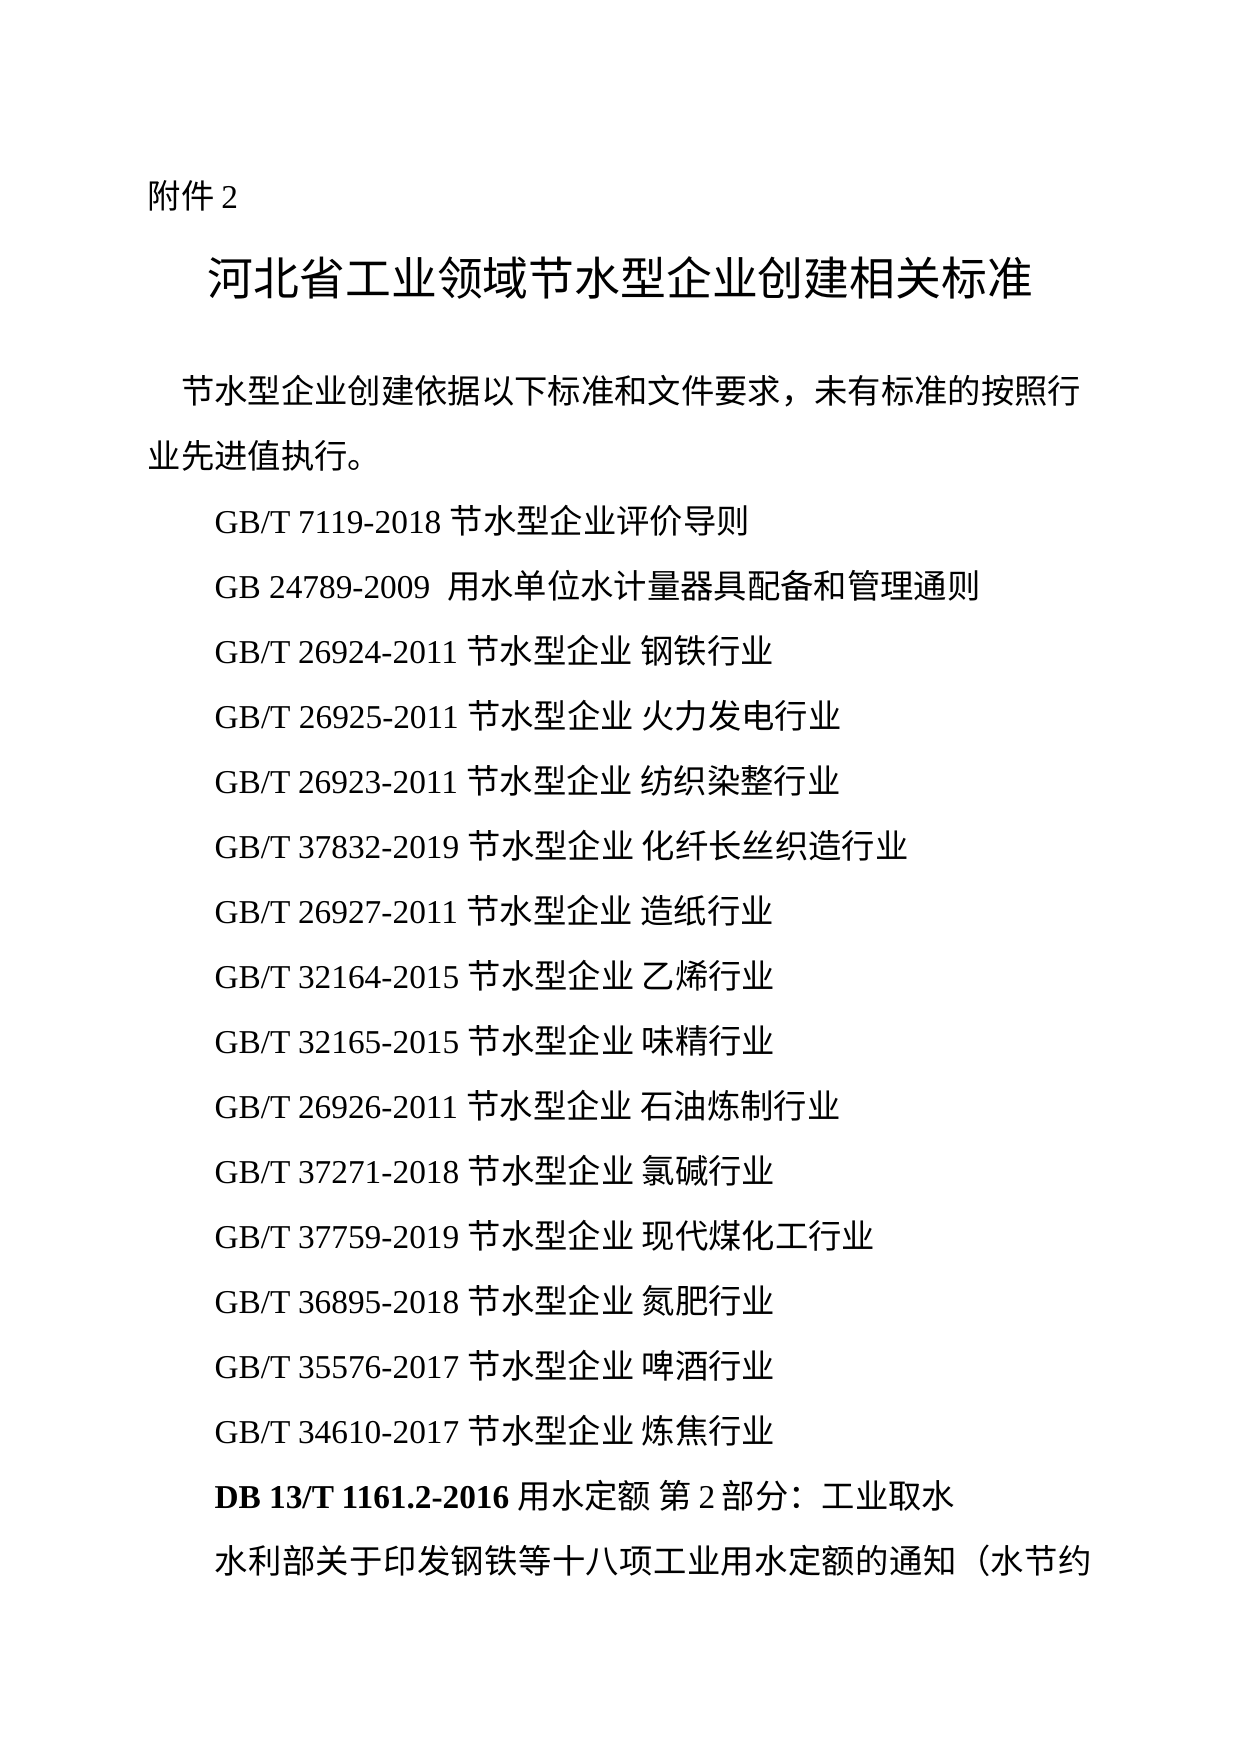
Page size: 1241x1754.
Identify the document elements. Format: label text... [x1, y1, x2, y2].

text GB/T 7119-2018 节水型企业评价导则 [148, 487, 1092, 552]
text GB/T 26924-2011 节水型企业 钢铁行业 [148, 617, 1092, 682]
text GB 24789-2009 用水单位水计量器具配备和管理通则 [148, 552, 1092, 617]
text GB/T 26926-2011 节水型企业 石油炼制行业 [148, 1072, 1092, 1137]
text GB/T 26925-2011 节水型企业 火力发电行业 [148, 682, 1092, 747]
text GB/T 36895-2018 节水型企业 氮肥行业 [148, 1267, 1092, 1332]
text GB/T 32165-2015 节水型企业 味精行业 [148, 1007, 1092, 1072]
text GB/T 34610-2017 节水型企业 炼焦行业 [148, 1397, 1092, 1462]
text GB/T 35576-2017 节水型企业 啤酒行业 [148, 1332, 1092, 1397]
text GB/T 37832-2019 节水型企业 化纤长丝织造行业 [148, 812, 1092, 877]
text DB 13/T 1161.2-2016 用水定额 第2部分：工业取水 [148, 1462, 1092, 1527]
text GB/T 37271-2018 节水型企业 氯碱行业 [148, 1137, 1092, 1202]
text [148, 1527, 1092, 1592]
text 附件2 [148, 162, 1092, 227]
text GB/T 26923-2011 节水型企业 纺织染整行业 [148, 747, 1092, 812]
text GB/T 37759-2019 节水型企业 现代煤化工行业 [148, 1202, 1092, 1267]
text 河北省工业领域节水型企业创建相关标准 [148, 227, 1092, 324]
text 节水型企业创建依据以下标准和文件要求，未有标准的按照行业先进值执行。 [148, 357, 1092, 487]
text GB/T 32164-2015 节水型企业 乙烯行业 [148, 942, 1092, 1007]
text GB/T 26927-2011 节水型企业 造纸行业 [148, 877, 1092, 942]
